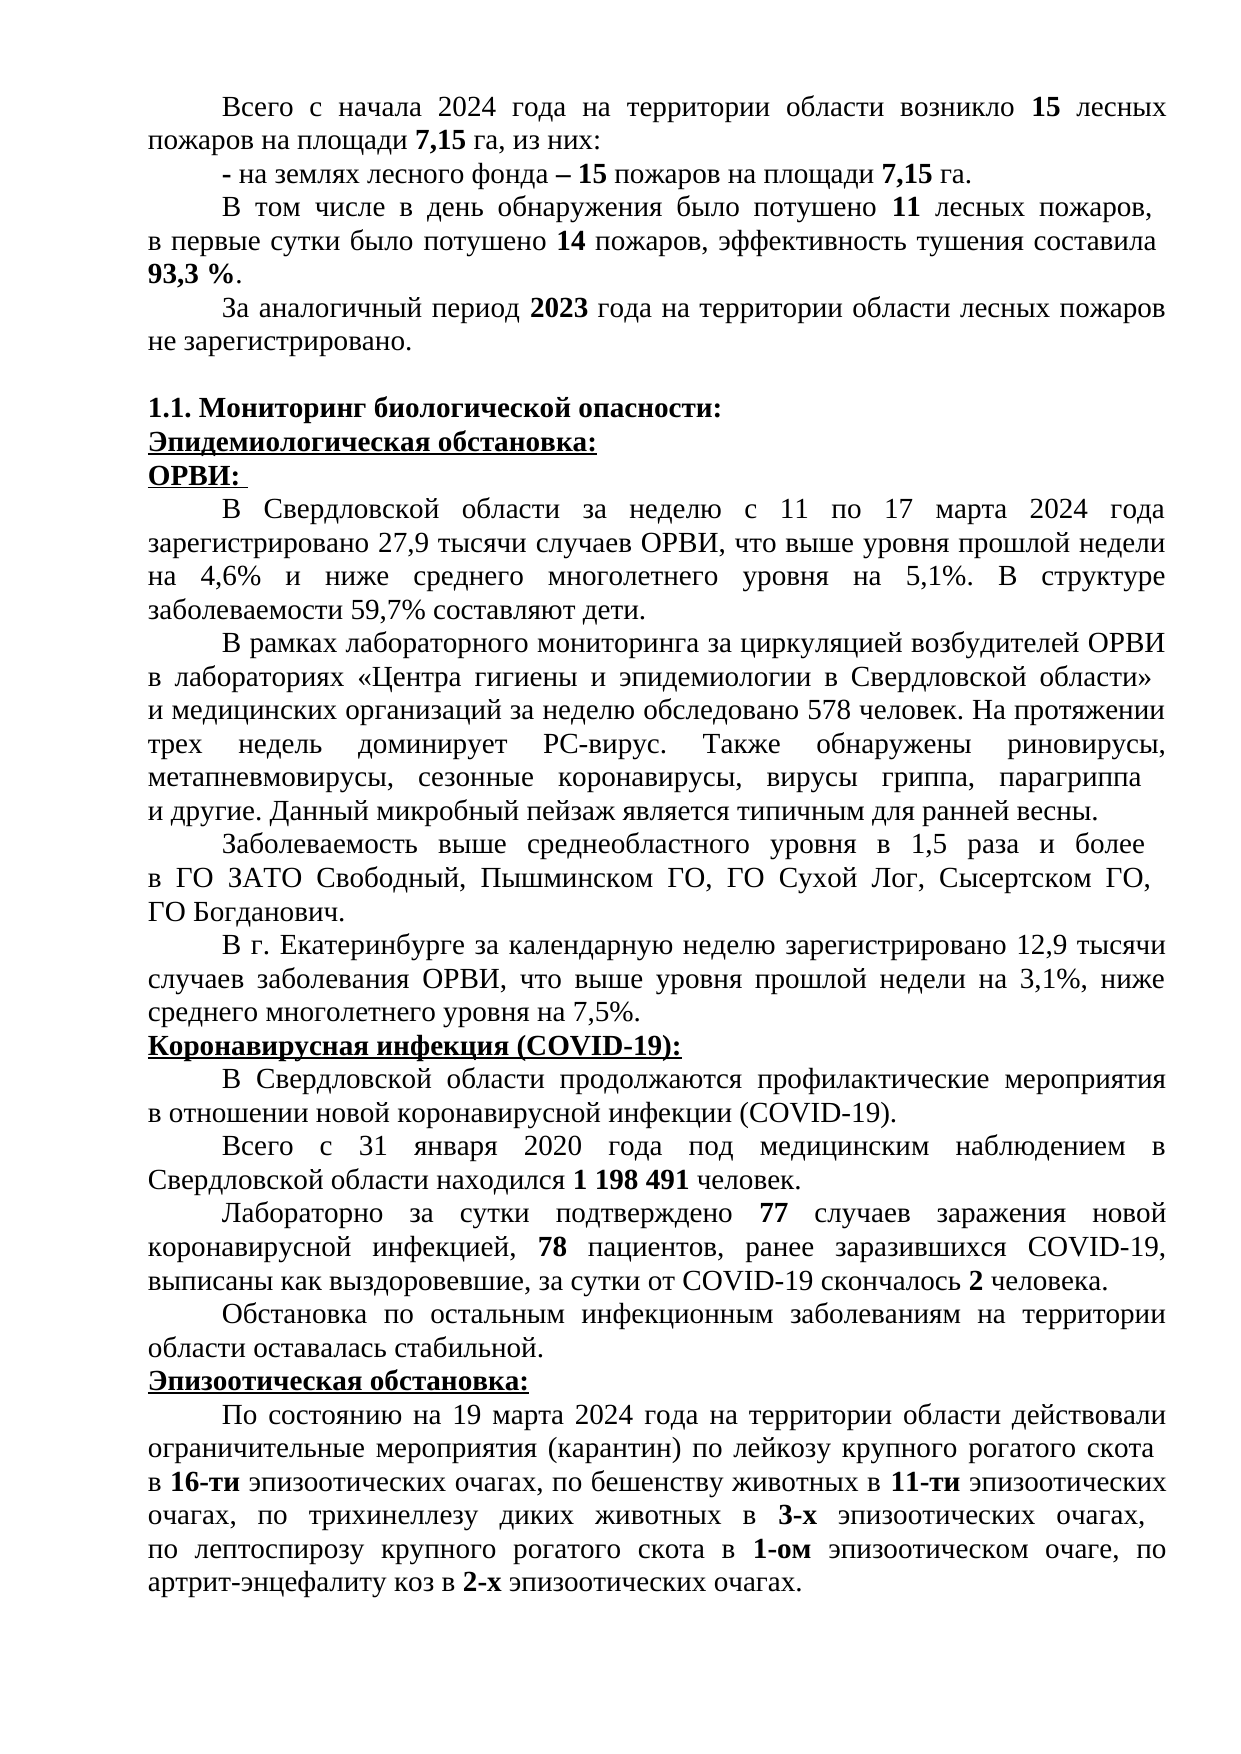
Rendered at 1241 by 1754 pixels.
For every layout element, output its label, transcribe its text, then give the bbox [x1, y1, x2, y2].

text Обстановка по остальным инфекционным заболеваниям на территории области оставалась стабильной. [148, 1296, 1167, 1363]
text ОРВИ: [148, 458, 1167, 491]
text Всего с 31 января 2020 года под медицинским наблюдением в Свердловской области находился 1 198 491 человек. [148, 1128, 1167, 1196]
text В том числе в день обнаружения было потушено 11 лесных пожаров, в первые сутки было потушено 14 пожаров, эффективность тушения составила 93,3 %. [148, 189, 1167, 290]
text По состоянию на 19 марта 2024 года на территории области действовали ограничительные мероприятия (карантин) по лейкозу крупного рогатого скота в 16-ти эпизоотических очагах, по бешенству животных в 11-ти эпизоотических очагах, по трихинеллезу диких животных в 3-х эпизоотических очагах, по лептоспирозу крупного рогатого скота в 1-ом эпизоотическом очаге, по артрит-энцефалиту коз в 2-х эпизоотических очагах. [148, 1397, 1167, 1598]
text Лабораторно за сутки подтверждено 77 случаев заражения новой коронавирусной инфекцией, 78 пациентов, ранее заразившихся COVID-19, выписаны как выздоровевшие, за сутки от COVID-19 скончалось 2 человека. [148, 1196, 1167, 1296]
text За аналогичный период 2023 года на территории области лесных пожаров не зарегистрировано. [148, 290, 1167, 357]
text Коронавирусная инфекция (COVID-19): [148, 1028, 1167, 1061]
text В г. Екатеринбурге за календарную неделю зарегистрировано 12,9 тысячи случаев заболевания ОРВИ, что выше уровня прошлой недели на 3,1%, ниже среднего многолетнего уровня на 7,5%. [148, 927, 1167, 1028]
text Заболеваемость выше среднеобластного уровня в 1,5 раза и более в ГО ЗАТО Свободный, Пышминском ГО, ГО Сухой Лог, Сысертском ГО, ГО Богданович. [148, 827, 1167, 927]
text В рамках лабораторного мониторинга за циркуляцией возбудителей ОРВИ в лабораториях «Центра гигиены и эпидемиологии в Свердловской области» и медицинских организаций за неделю обследовано 578 человек. На протяжении трех недель доминирует РС-вирус. Также обнаружены риновирусы, метапневмовирусы, сезонные коронавирусы, вирусы гриппа, парагриппа и другие. Данный микробный пейзаж является типичным для ранней весны. [148, 625, 1167, 827]
text В Свердловской области за неделю с 11 по 17 марта 2024 года зарегистрировано 27,9 тысячи случаев ОРВИ, что выше уровня прошлой недели на 4,6% и ниже среднего многолетнего уровня на 5,1%. В структуре заболеваемости 59,7% составляют дети. [148, 491, 1167, 625]
text - на землях лесного фонда – 15 пожаров на площади 7,15 га. [148, 156, 1167, 189]
text Всего с начала 2024 года на территории области возникло 15 лесных пожаров на площади 7,15 га, из них: [148, 89, 1167, 156]
text 1.1. Мониторинг биологической опасности: [148, 391, 1167, 424]
text Эпидемиологическая обстановка: [148, 424, 1167, 458]
text В Свердловской области продолжаются профилактические мероприятия в отношении новой коронавирусной инфекции (COVID-19). [148, 1061, 1167, 1128]
text Эпизоотическая обстановка: [148, 1363, 1167, 1397]
